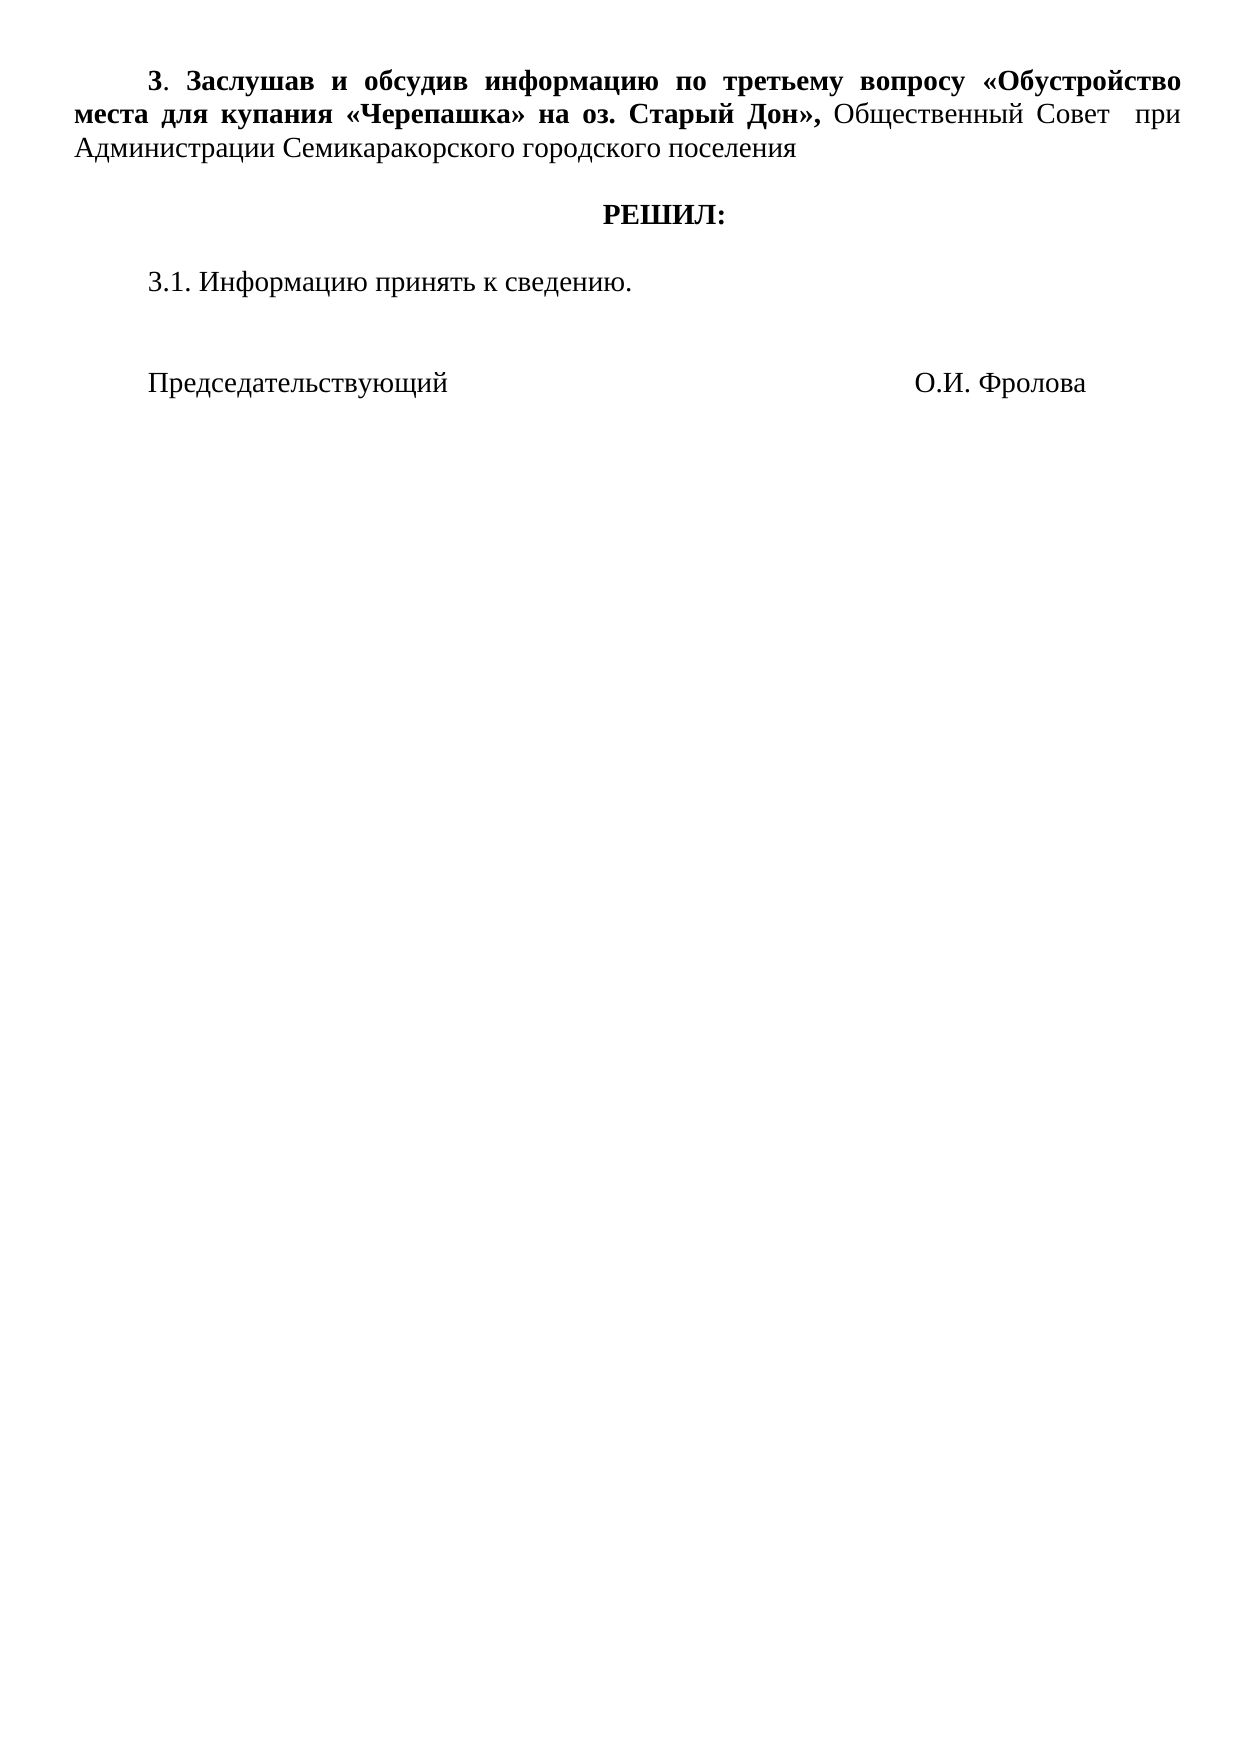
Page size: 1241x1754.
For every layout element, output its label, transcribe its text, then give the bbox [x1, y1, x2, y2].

text Председательствующий О.И. Фролова [74, 365, 1181, 398]
text 3. Заслушав и обсудив информацию по третьему вопросу «Обустройство места для купания «Черепашка» на оз. Старый Дон», Общественный Совет при Администрации Семикаракорского городского поселения [74, 63, 1181, 164]
text РЕШИЛ: [74, 197, 1181, 231]
text 3.1. Информацию принять к сведению. [74, 264, 1181, 298]
